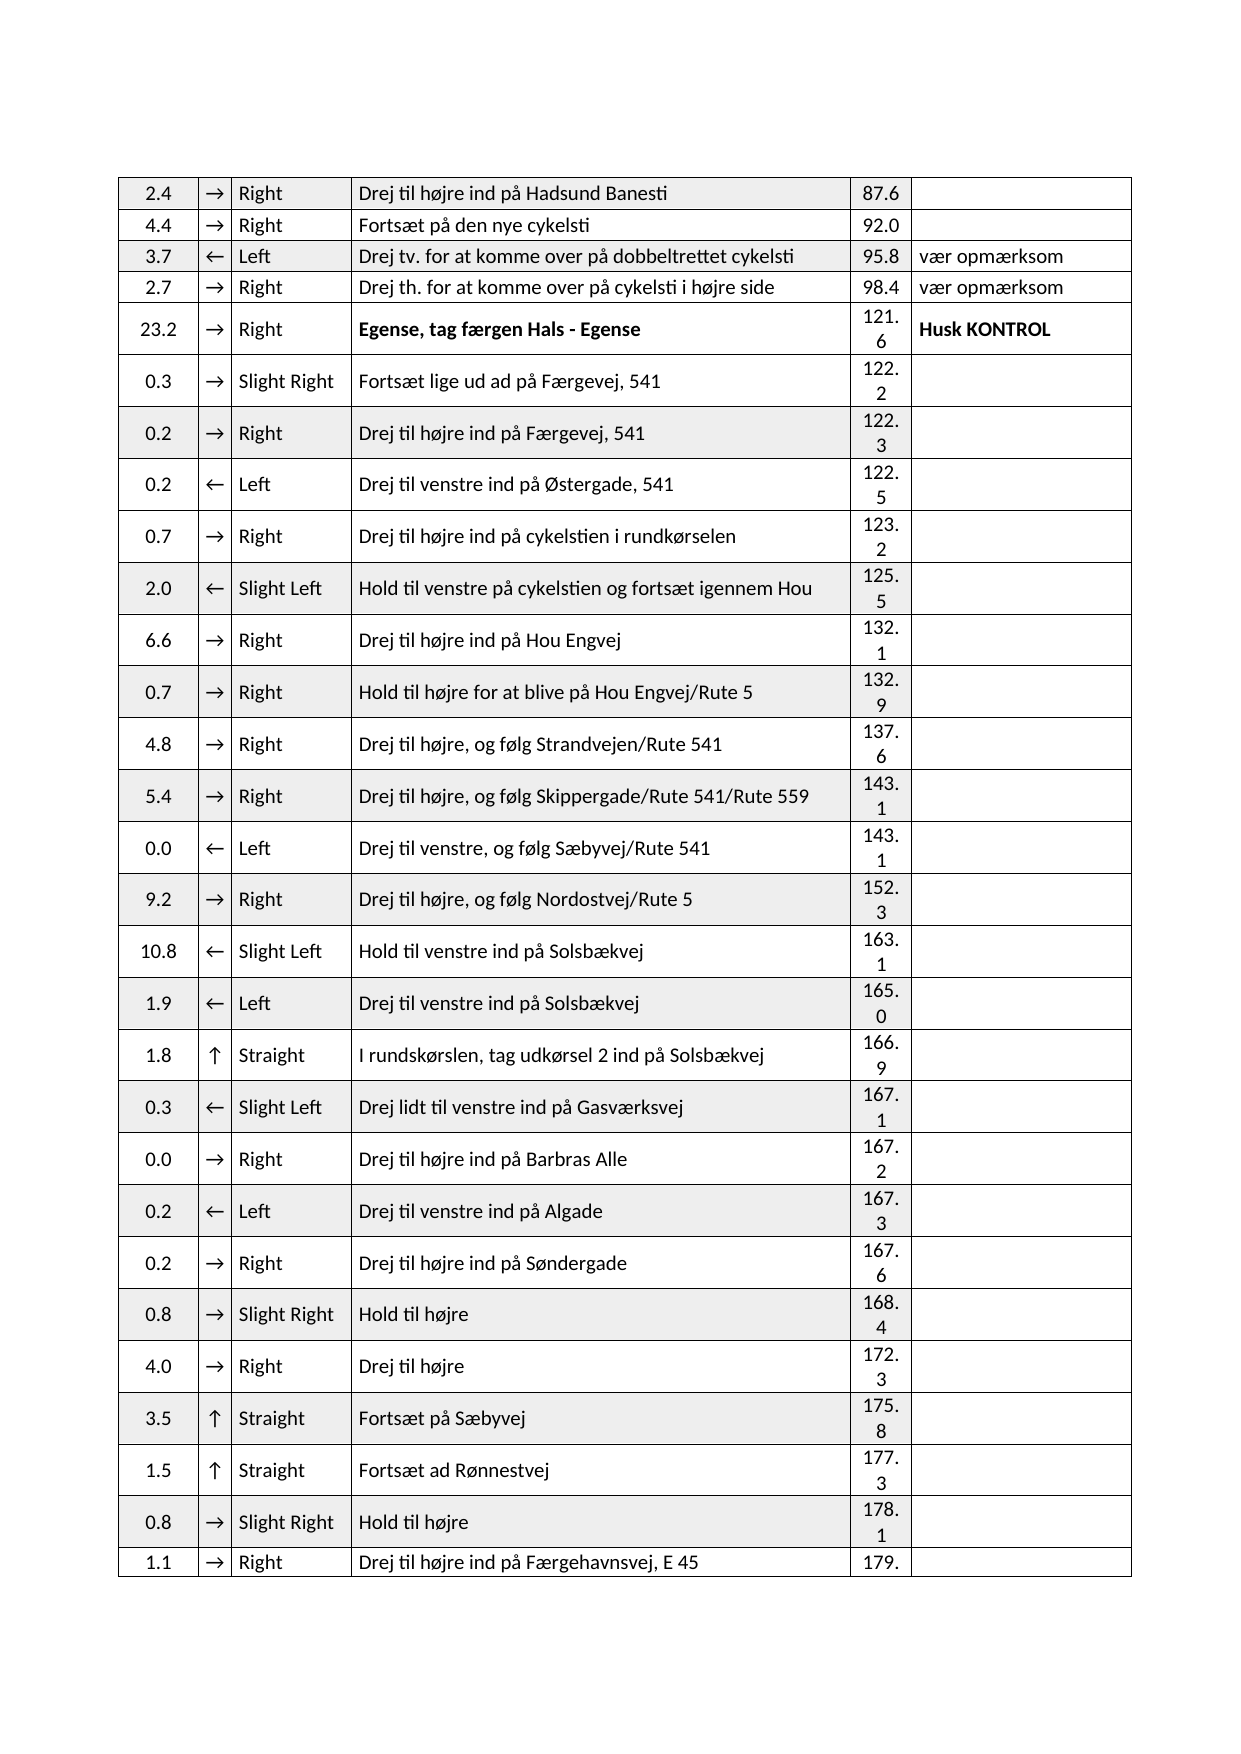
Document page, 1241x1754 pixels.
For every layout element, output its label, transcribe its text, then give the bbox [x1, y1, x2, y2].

table_cell → [199, 1237, 231, 1288]
table_cell Slight Right [232, 1289, 351, 1340]
table_cell [912, 978, 1131, 1028]
table_cell 163.1 [851, 926, 911, 977]
table_cell Hold til højre for at blive på Hou Engvej/​Rute 5 [352, 666, 850, 717]
table_cell ← [199, 563, 231, 613]
table_cell Drej til højre [352, 1341, 850, 1392]
table_cell 0.0 [119, 822, 198, 873]
table_cell Left [232, 978, 351, 1028]
table_cell ↑ [199, 1030, 231, 1080]
table_cell Left [232, 459, 351, 510]
table_cell ← [199, 822, 231, 873]
table_cell [912, 1185, 1131, 1236]
table_cell 178.1 [851, 1496, 911, 1547]
table_cell → [199, 407, 231, 458]
table_cell 165.0 [851, 978, 911, 1028]
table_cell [352, 1548, 850, 1576]
table_cell 172.3 [851, 1341, 911, 1392]
table_cell 1.5 [119, 1445, 198, 1495]
table_cell [912, 615, 1131, 665]
table_cell 167.2 [851, 1133, 911, 1184]
table_cell Drej til venstre ind på Solsbækvej [352, 978, 850, 1028]
table_cell ↑ [199, 1445, 231, 1495]
table_cell Right [232, 718, 351, 769]
table_cell 3.7 [119, 241, 198, 271]
table_cell Hold til venstre på cykelstien og fortsæt igennem Hou [352, 563, 850, 613]
table_cell 0.8 [119, 1496, 198, 1547]
table_cell Drej til højre, og følg Strandvejen/​Rute 541 [352, 718, 850, 769]
table_cell 3.5 [119, 1393, 198, 1443]
table_cell Drej til højre ind på Barbras Alle [352, 1133, 850, 1184]
table_cell Drej til højre ind på Hou Engvej [352, 615, 850, 665]
table_cell Drej til højre ind på Færgevej, 541 [352, 407, 850, 458]
table_cell 92.0 [851, 210, 911, 240]
table_cell Drej til højre ind på Hadsund Banesti [352, 178, 850, 208]
table_cell → [199, 1289, 231, 1340]
table_cell Straight [232, 1445, 351, 1495]
table_cell [912, 1030, 1131, 1080]
table_cell 0.2 [119, 1185, 198, 1236]
table_cell 0.3 [119, 355, 198, 406]
table_cell Right [232, 1548, 351, 1576]
table_cell 0.7 [119, 666, 198, 717]
table_cell Straight [232, 1030, 351, 1080]
table_cell → [199, 1341, 231, 1392]
table_cell Left [232, 241, 351, 271]
table_cell Right [232, 1133, 351, 1184]
table_cell Slight Right [232, 1496, 351, 1547]
table_cell → [199, 178, 231, 208]
table_cell Straight [232, 1393, 351, 1443]
table_cell Right [232, 770, 351, 821]
table_cell [912, 1548, 1131, 1576]
table_cell Right [232, 407, 351, 458]
table_cell 1.9 [119, 978, 198, 1028]
table_cell Drej til venstre ind på Algade [352, 1185, 850, 1236]
table_cell Hold til højre [352, 1289, 850, 1340]
table_cell 2.7 [119, 272, 198, 302]
table_cell Right [232, 272, 351, 302]
table_cell Fortsæt på den nye cykelsti [352, 210, 850, 240]
table_cell 6.6 [119, 615, 198, 665]
table_cell 122.5 [851, 459, 911, 510]
table_cell → [199, 272, 231, 302]
table_cell Husk KONTROL [912, 303, 1131, 354]
table_cell Left [232, 822, 351, 873]
table_cell 23.2 [119, 303, 198, 354]
table_cell [912, 1237, 1131, 1288]
table_cell [912, 770, 1131, 821]
table_cell [912, 178, 1131, 208]
table_cell 9.2 [119, 874, 198, 925]
table_cell Right [232, 1237, 351, 1288]
table_cell Right [232, 666, 351, 717]
table_cell Drej tv. for at komme over på dobbeltrettet cykelsti [352, 241, 850, 271]
table_cell 0.7 [119, 511, 198, 562]
table_cell 132.1 [851, 615, 911, 665]
table_cell 122.3 [851, 407, 911, 458]
table_cell 10.8 [119, 926, 198, 977]
table_cell Hold til højre [352, 1496, 850, 1547]
table_cell Left [232, 1185, 351, 1236]
table_cell Slight Left [232, 1081, 351, 1132]
table_cell Right [232, 303, 351, 354]
table_cell 167.3 [851, 1185, 911, 1236]
table_cell 168.4 [851, 1289, 911, 1340]
table_cell [912, 1133, 1131, 1184]
table_cell [912, 1496, 1131, 1547]
table_cell Right [232, 874, 351, 925]
table_cell → [199, 1496, 231, 1547]
table_cell [912, 1393, 1131, 1443]
table_cell 175.8 [851, 1393, 911, 1443]
table_cell ← [199, 1185, 231, 1236]
table_cell Drej til højre ind på cykelstien i rundkørselen [352, 511, 850, 562]
table_cell [912, 926, 1131, 977]
table_cell 2.0 [119, 563, 198, 613]
table_cell [912, 718, 1131, 769]
table_cell [912, 1081, 1131, 1132]
table_cell [912, 459, 1131, 510]
table_cell 98.4 [851, 272, 911, 302]
table_cell Right [232, 511, 351, 562]
table_cell Right [232, 210, 351, 240]
table_cell 4.0 [119, 1341, 198, 1392]
table_cell Drej til højre, og følg Nordostvej/​Rute 5 [352, 874, 850, 925]
table_cell 0.0 [119, 1133, 198, 1184]
table_cell → [199, 666, 231, 717]
table_cell I rundskørslen, tag udkørsel 2 ind på Solsbækvej [352, 1030, 850, 1080]
table_cell Drej til venstre, og følg Sæbyvej/​Rute 541 [352, 822, 850, 873]
table_cell [912, 874, 1131, 925]
table_cell 5.4 [119, 770, 198, 821]
table_cell Drej til venstre ind på Østergade, 541 [352, 459, 850, 510]
table_cell Egense, tag færgen Hals - Egense [352, 303, 850, 354]
table_cell Right [232, 1341, 351, 1392]
table_cell → [199, 511, 231, 562]
table_cell Right [232, 178, 351, 208]
table_cell Slight Left [232, 563, 351, 613]
table_cell ← [199, 1081, 231, 1132]
table_cell 1.1 [119, 1548, 198, 1576]
table_cell ↑ [199, 1393, 231, 1443]
table_cell 95.8 [851, 241, 911, 271]
table_cell 1.8 [119, 1030, 198, 1080]
table_cell 177.3 [851, 1445, 911, 1495]
table_cell [912, 822, 1131, 873]
table_cell 0.3 [119, 1081, 198, 1132]
table_cell 152.3 [851, 874, 911, 925]
table_cell [912, 563, 1131, 613]
table_cell → [199, 355, 231, 406]
table_cell 137.6 [851, 718, 911, 769]
table_cell vær opmærksom [912, 272, 1131, 302]
table_cell [912, 210, 1131, 240]
table_cell Drej lidt til venstre ind på Gasværksvej [352, 1081, 850, 1132]
table_cell [912, 1341, 1131, 1392]
table_cell ← [199, 459, 231, 510]
table_cell Drej til højre ind på Søndergade [352, 1237, 850, 1288]
table_cell 125.5 [851, 563, 911, 613]
table_cell Slight Right [232, 355, 351, 406]
table_cell 179.2 [851, 1548, 911, 1576]
table_cell → [199, 770, 231, 821]
table_cell 132.9 [851, 666, 911, 717]
table_cell [912, 666, 1131, 717]
table_cell → [199, 210, 231, 240]
table_cell Fortsæt lige ud ad på Færgevej, 541 [352, 355, 850, 406]
table_cell 4.8 [119, 718, 198, 769]
table_cell [912, 1445, 1131, 1495]
table_cell → [199, 874, 231, 925]
table_cell [912, 1289, 1131, 1340]
table_cell Drej th. for at komme over på cykelsti i højre side [352, 272, 850, 302]
table_cell 122.2 [851, 355, 911, 406]
table_cell Slight Left [232, 926, 351, 977]
table_cell → [199, 1548, 231, 1576]
table_cell Hold til venstre ind på Solsbækvej [352, 926, 850, 977]
table_cell 121.6 [851, 303, 911, 354]
table_cell 166.9 [851, 1030, 911, 1080]
table_cell vær opmærksom [912, 241, 1131, 271]
table_cell 87.6 [851, 178, 911, 208]
table_cell 2.4 [119, 178, 198, 208]
table_cell 143.1 [851, 770, 911, 821]
table_cell 167.1 [851, 1081, 911, 1132]
table_cell 143.1 [851, 822, 911, 873]
table_cell → [199, 303, 231, 354]
table_cell 0.8 [119, 1289, 198, 1340]
table_cell Fortsæt ad Rønnestvej [352, 1445, 850, 1495]
table_cell ← [199, 241, 231, 271]
table_cell [912, 355, 1131, 406]
table_cell 0.2 [119, 1237, 198, 1288]
table_cell ← [199, 926, 231, 977]
table_cell → [199, 1133, 231, 1184]
table_cell [912, 407, 1131, 458]
table_cell ← [199, 978, 231, 1028]
table_cell 123.2 [851, 511, 911, 562]
table_cell → [199, 718, 231, 769]
table_cell Fortsæt på Sæbyvej [352, 1393, 850, 1443]
table_cell [912, 511, 1131, 562]
table_cell Drej til højre, og følg Skippergade/​Rute 541/​Rute 559 [352, 770, 850, 821]
table_cell → [199, 615, 231, 665]
table_cell Right [232, 615, 351, 665]
table_cell 167.6 [851, 1237, 911, 1288]
table_cell 4.4 [119, 210, 198, 240]
table_cell 0.2 [119, 459, 198, 510]
table_cell 0.2 [119, 407, 198, 458]
